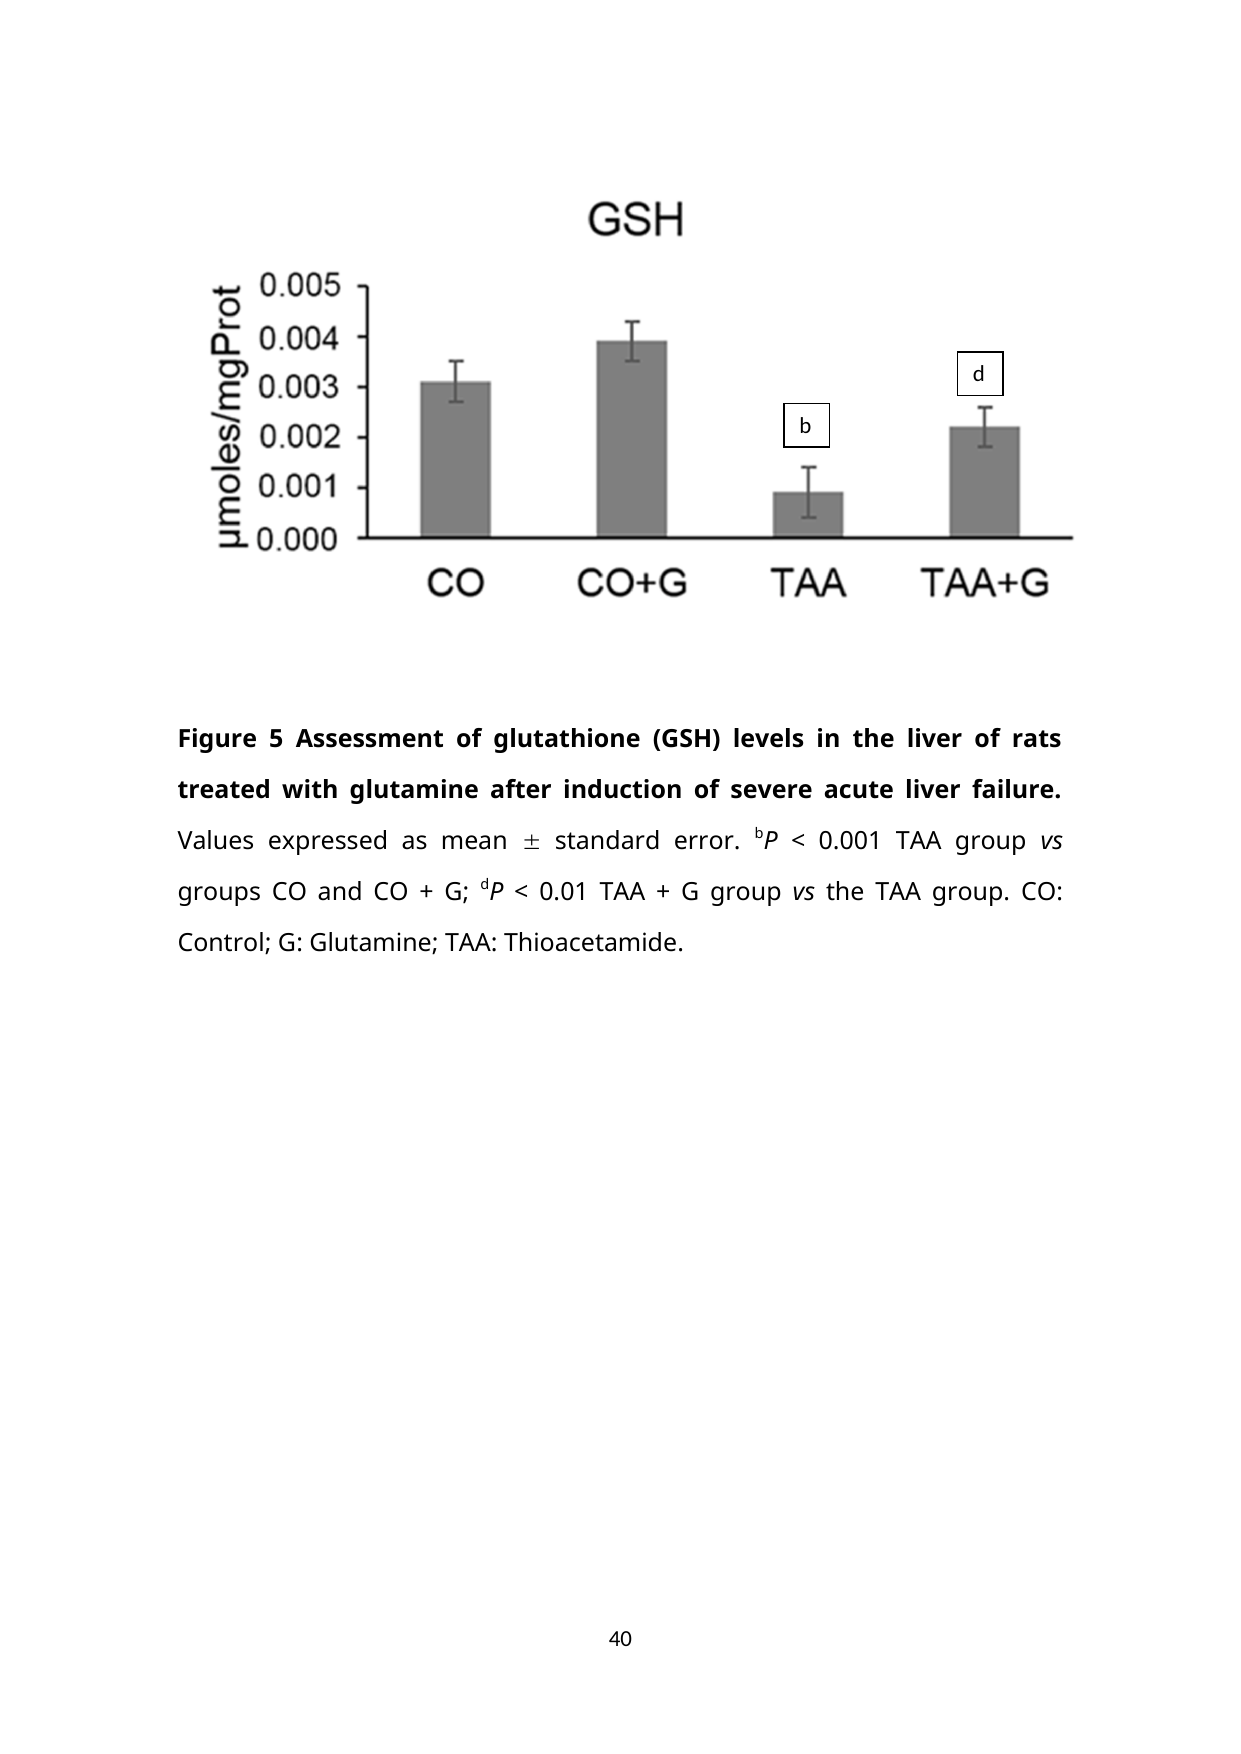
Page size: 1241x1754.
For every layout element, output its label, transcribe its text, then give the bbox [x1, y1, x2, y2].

text Figure 5 Assessment of glutathione (GSH) levels in the liver of rats treated with glutamine after induction of severe acute liver failure. Values expressed as mean standard error. bP < 0.001 TAA group vs groups CO and CO + G; dP < 0.01 TAA + G group vs the TAA group. CO: Control; G: Glutamine; TAA: Thioacetamide. [177, 720, 1063, 959]
picture [177, 147, 1128, 656]
